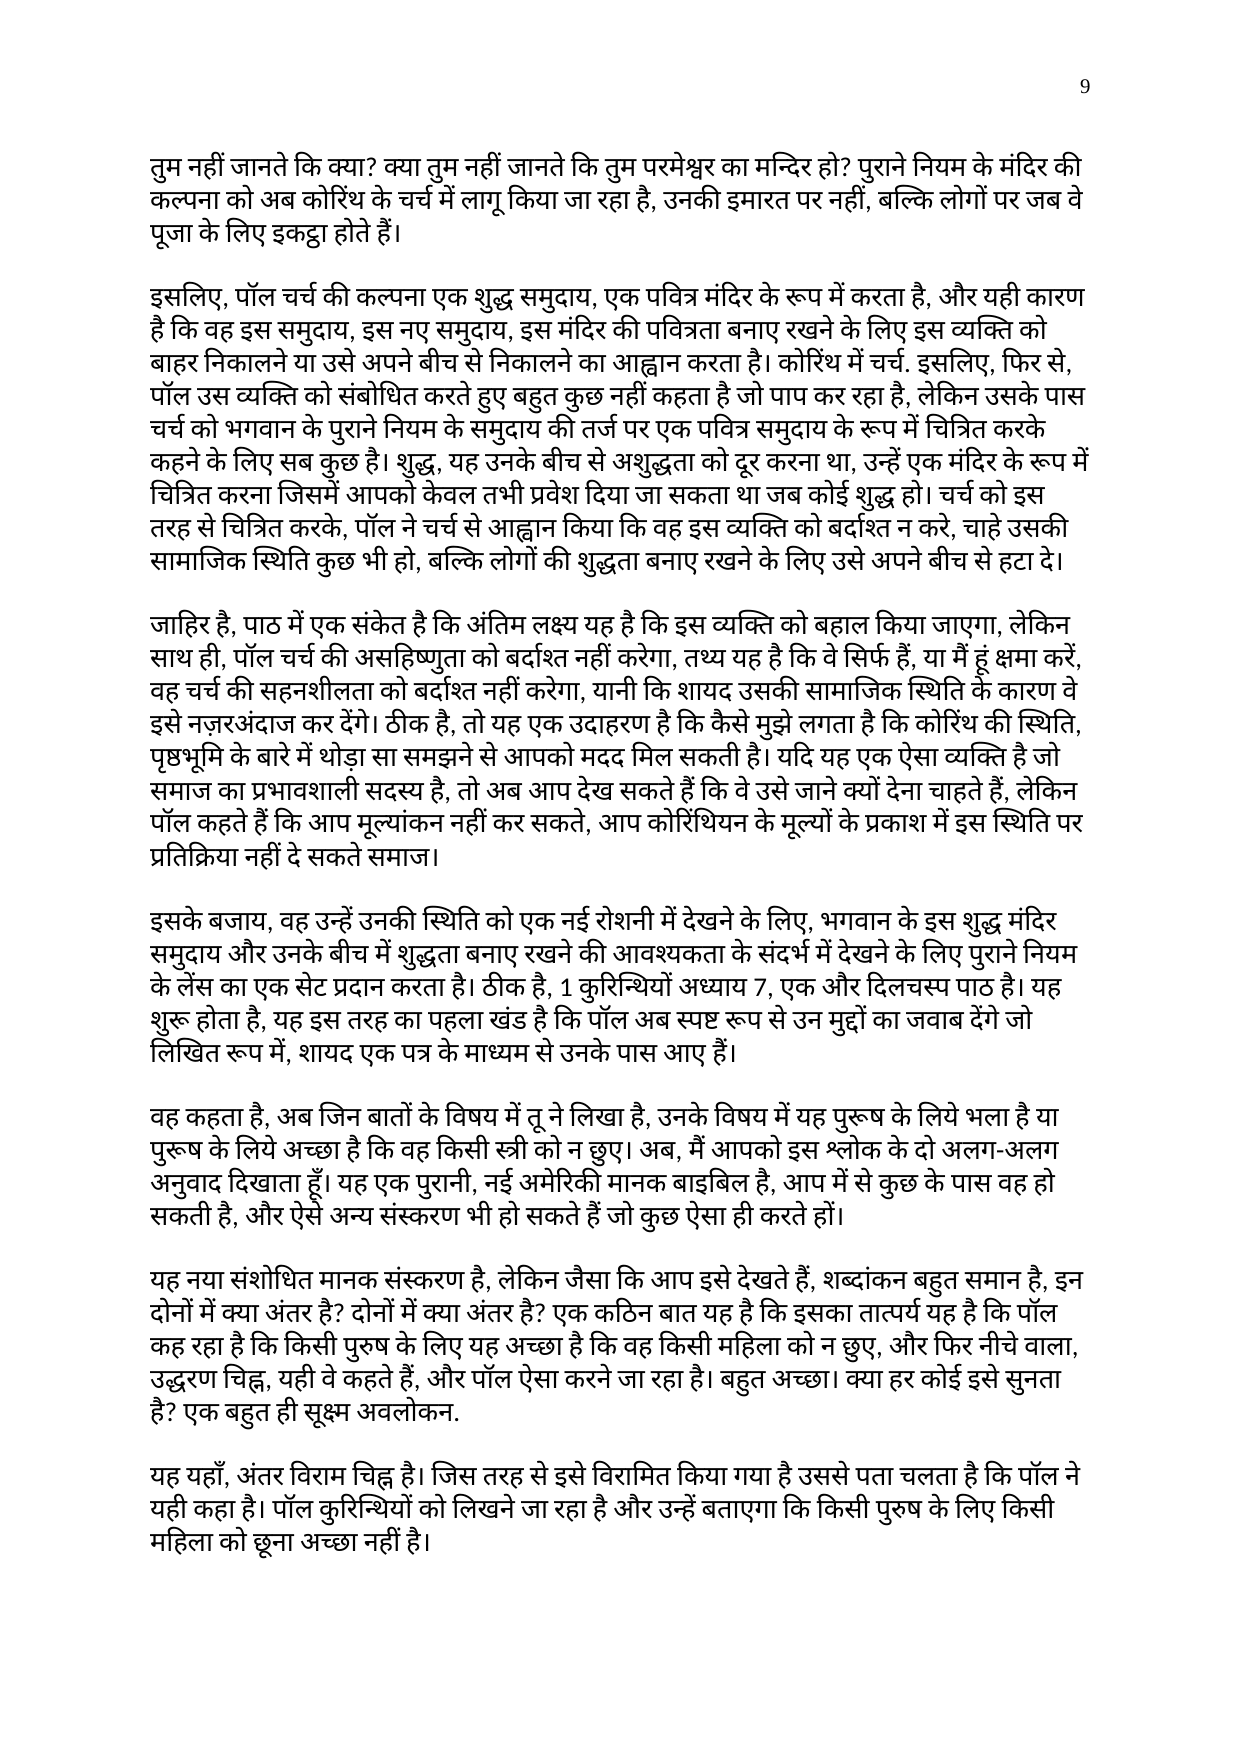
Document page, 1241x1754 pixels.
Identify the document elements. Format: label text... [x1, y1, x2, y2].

text इसके बजाय, वह उन्हें उनकी स्थिति को एक नई रोशनी में देखने के लिए, भगवान के इस शुद्ध मंदिर समुदाय और उनके बीच में शुद्धता बनाए रखने की आवश्यकता के संदर्भ में देखने के लिए पुराने नियम के लेंस का एक सेट प्रदान करता है। ठीक है, 1 कुरिन्थियों अध्याय 7, एक और दिलचस्प पाठ है। यह शुरू होता है, यह इस तरह का पहला खंड है कि पॉल अब स्पष्ट रूप से उन मुद्दों का जवाब देंगे जो लिखित रूप में, शायद एक पत्र के माध्यम से उनके पास आए हैं। [150, 904, 1090, 1069]
text जाहिर है, पाठ में एक संकेत है कि अंतिम लक्ष्य यह है कि इस व्यक्ति को बहाल किया जाएगा, लेकिन साथ ही, पॉल चर्च की असहिष्णुता को बर्दाश्त नहीं करेगा, तथ्य यह है कि वे सिर्फ हैं, या मैं हूं क्षमा करें, वह चर्च की सहनशीलता को बर्दाश्त नहीं करेगा, यानी कि शायद उसकी सामाजिक स्थिति के कारण वे इसे नज़रअंदाज कर देंगे। ठीक है, तो यह एक उदाहरण है कि कैसे मुझे लगता है कि कोरिंथ की स्थिति, पृष्ठभूमि के बारे में थोड़ा सा समझने से आपको मदद मिल सकती है। यदि यह एक ऐसा व्यक्ति है जो समाज का प्रभावशाली सदस्य है, तो अब आप देख सकते हैं कि वे उसे जाने क्यों देना चाहते हैं, लेकिन पॉल कहते हैं कि आप मूल्यांकन नहीं कर सकते, आप कोरिंथियन के मूल्यों के प्रकाश में इस स्थिति पर प्रतिक्रिया नहीं दे सकते समाज। [150, 608, 1090, 873]
text वह कहता है, अब जिन बातों के विषय में तू ने लिखा है, उनके विषय में यह पुरूष के लिये भला है या पुरूष के लिये अच्छा है कि वह किसी स्त्री को न छुए। अब, मैं आपको इस श्लोक के दो अलग-अलग अनुवाद दिखाता हूँ। यह एक पुरानी, नई अमेरिकी मानक बाइबिल है, आप में से कुछ के पास वह हो सकती है, और ऐसे अन्य संस्करण भी हो सकते हैं जो कुछ ऐसा ही करते हों। [150, 1100, 1090, 1232]
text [150, 150, 1090, 249]
text इसलिए, पॉल चर्च की कल्पना एक शुद्ध समुदाय, एक पवित्र मंदिर के रूप में करता है, और यही कारण है कि वह इस समुदाय, इस नए समुदाय, इस मंदिर की पवित्रता बनाए रखने के लिए इस व्यक्ति को बाहर निकालने या उसे अपने बीच से निकालने का आह्वान करता है। कोरिंथ में चर्च. इसलिए, फिर से, पॉल उस व्यक्ति को संबोधित करते हुए बहुत कुछ नहीं कहता है जो पाप कर रहा है, लेकिन उसके पास चर्च को भगवान के पुराने नियम के समुदाय की तर्ज पर एक पवित्र समुदाय के रूप में चित्रित करके कहने के लिए सब कुछ है। शुद्ध, यह उनके बीच से अशुद्धता को दूर करना था, उन्हें एक मंदिर के रूप में चित्रित करना जिसमें आपको केवल तभी प्रवेश दिया जा सकता था जब कोई शुद्ध हो। चर्च को इस तरह से चित्रित करके, पॉल ने चर्च से आह्वान किया कि वह इस व्यक्ति को बर्दाश्त न करे, चाहे उसकी सामाजिक स्थिति कुछ भी हो, बल्कि लोगों की शुद्धता बनाए रखने के लिए उसे अपने बीच से हटा दे। [150, 280, 1090, 577]
text यह यहाँ, अंतर विराम चिह्न है। जिस तरह से इसे विरामित किया गया है उससे पता चलता है कि पॉल ने यही कहा है। पॉल कुरिन्थियों को लिखने जा रहा है और उन्हें बताएगा कि किसी पुरुष के लिए किसी महिला को छूना अच्छा नहीं है। [150, 1459, 1090, 1559]
text यह नया संशोधित मानक संस्करण है, लेकिन जैसा कि आप इसे देखते हैं, शब्दांकन बहुत समान है, इन दोनों में क्या अंतर है? दोनों में क्या अंतर है? एक कठिन बात यह है कि इसका तात्पर्य यह है कि पॉल कह रहा है कि किसी पुरुष के लिए यह अच्छा है कि वह किसी महिला को न छुए, और फिर नीचे वाला, उद्धरण चिह्न, यही वे कहते हैं, और पॉल ऐसा करने जा रहा है। बहुत अच्छा। क्या हर कोई इसे सुनता है? एक बहुत ही सूक्ष्म अवलोकन. [150, 1263, 1090, 1428]
